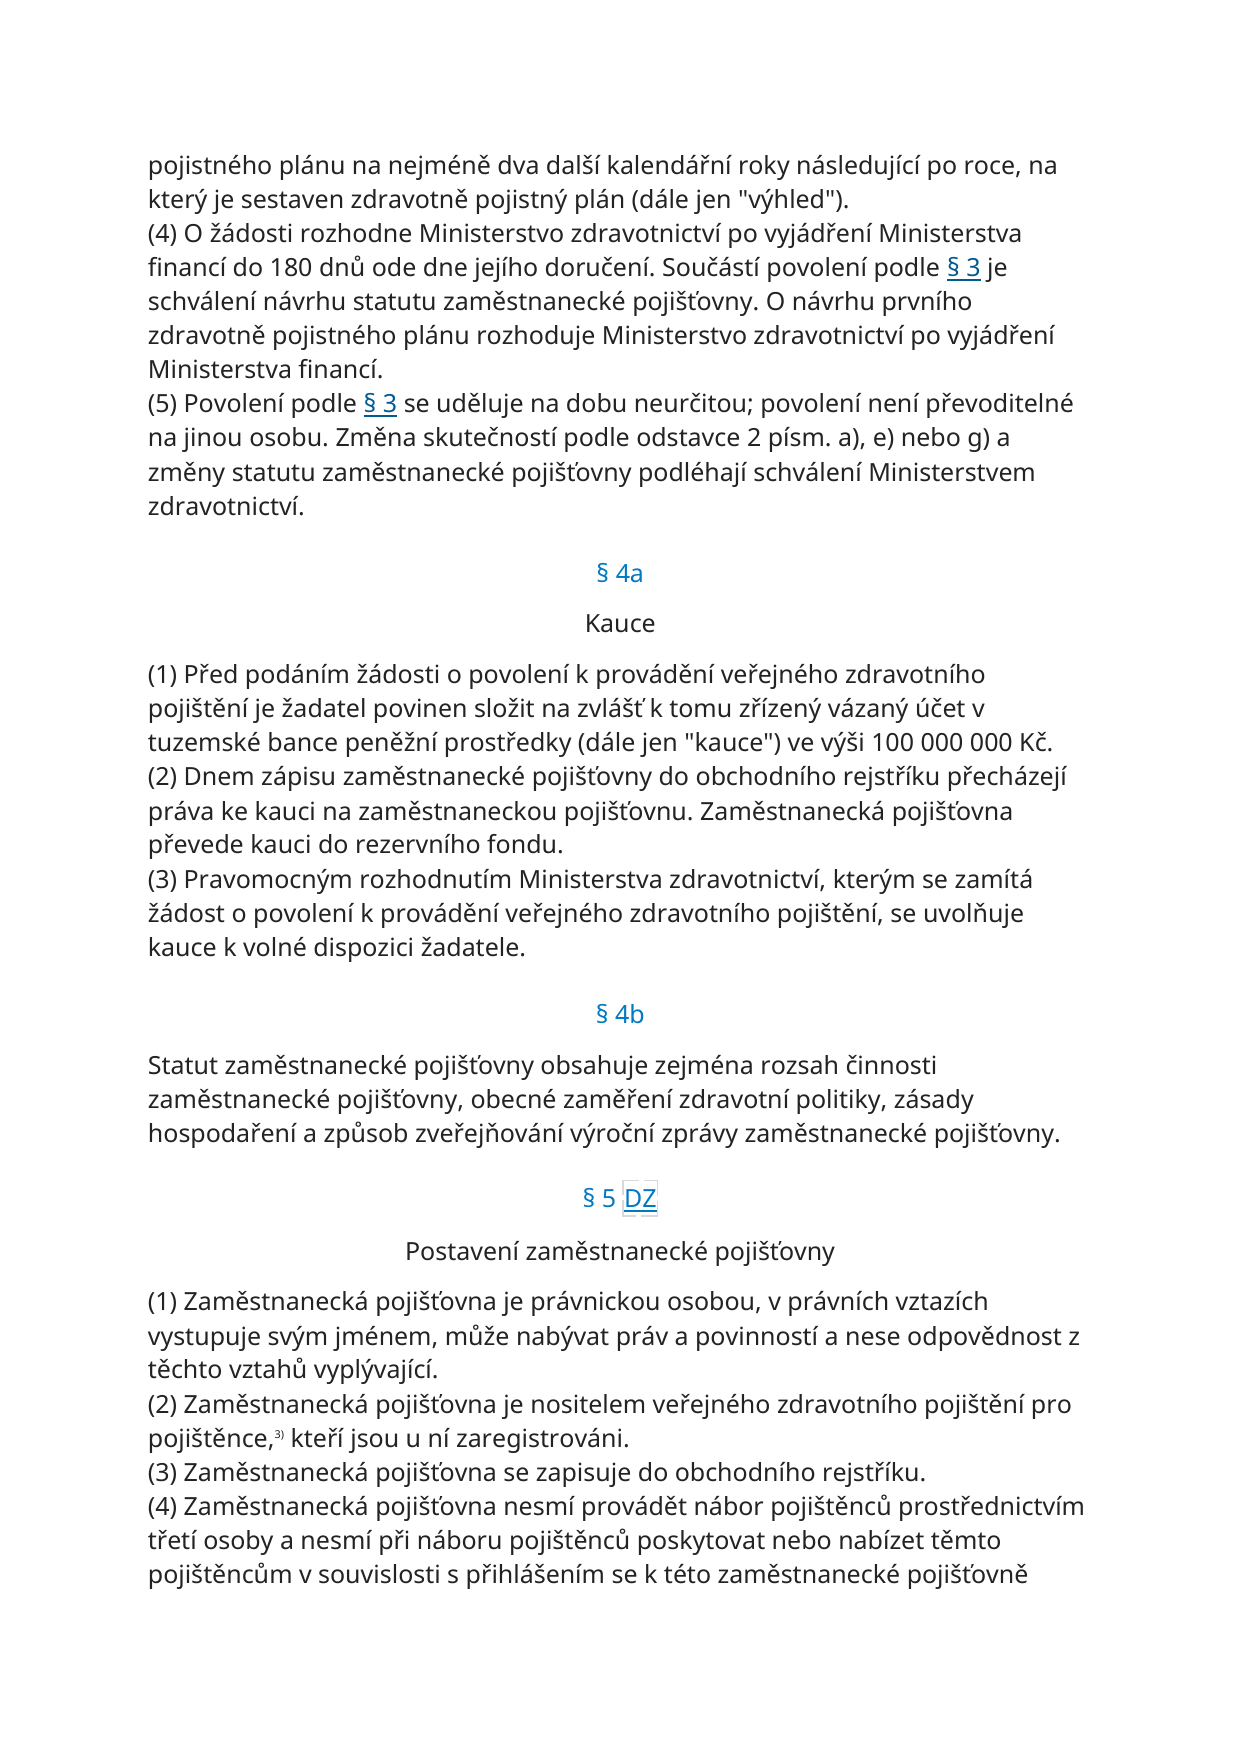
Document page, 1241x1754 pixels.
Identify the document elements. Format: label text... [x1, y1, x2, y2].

text Statut zaměstnanecké pojišťovny obsahuje zejména rozsah činnosti zaměstnanecké pojišťovny, obecné zaměření zdravotní politiky, zásady hospodaření a způsob zveřejňování výroční zprávy zaměstnanecké pojišťovny. [148, 1047, 1093, 1149]
text (1) Před podáním žádosti o povolení k provádění veřejného zdravotního pojištění je žadatel povinen složit na zvlášť k tomu zřízený vázaný účet v tuzemské bance peněžní prostředky (dále jen "kauce") ve výši 100 000 000 Kč. [148, 657, 1093, 759]
text Kauce [148, 606, 1093, 640]
text (2) Dnem zápisu zaměstnanecké pojišťovny do obchodního rejstříku přecházejí práva ke kauci na zaměstnaneckou pojišťovnu. Zaměstnanecká pojišťovna převede kauci do rezervního fondu. [148, 759, 1093, 861]
text (3) Pravomocným rozhodnutím Ministerstva zdravotnictví, kterým se zamítá žádost o povolení k provádění veřejného zdravotního pojištění, se uvolňuje kauce k volné dispozici žadatele. [148, 861, 1093, 963]
text (1) Zaměstnanecká pojišťovna je právnickou osobou, v právních vztazích vystupuje svým jménem, může nabývat práv a povinností a nese odpovědnost z těchto vztahů vyplývající. [148, 1284, 1093, 1386]
text (5) Povolení podle § 3 se uděluje na dobu neurčitou; povolení není převoditelné na jinou osobu. Změna skutečností podle odstavce 2 písm. a), e) nebo g) a změny statutu zaměstnanecké pojišťovny podléhají schválení Ministerstvem zdravotnictví. [148, 386, 1093, 522]
text (3) Zaměstnanecká pojišťovna se zapisuje do obchodního rejstříku. [148, 1454, 1093, 1488]
text § 5 DZ [148, 1149, 1093, 1217]
text § 4b [148, 963, 1093, 1031]
text Postavení zaměstnanecké pojišťovny [148, 1233, 1093, 1267]
text (4) O žádosti rozhodne Ministerstvo zdravotnictví po vyjádření Ministerstva financí do 180 dnů ode dne jejího doručení. Součástí povolení podle § 3 je schválení návrhu statutu zaměstnanecké pojišťovny. O návrhu prvního zdravotně pojistného plánu rozhoduje Ministerstvo zdravotnictví po vyjádření Ministerstva financí. [148, 216, 1093, 386]
text § 4a [148, 522, 1093, 589]
text (2) Zaměstnanecká pojišťovna je nositelem veřejného zdravotního pojištění pro pojištěnce,3) kteří jsou u ní zaregistrováni. [148, 1386, 1093, 1454]
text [148, 148, 1093, 216]
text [148, 1488, 1093, 1591]
